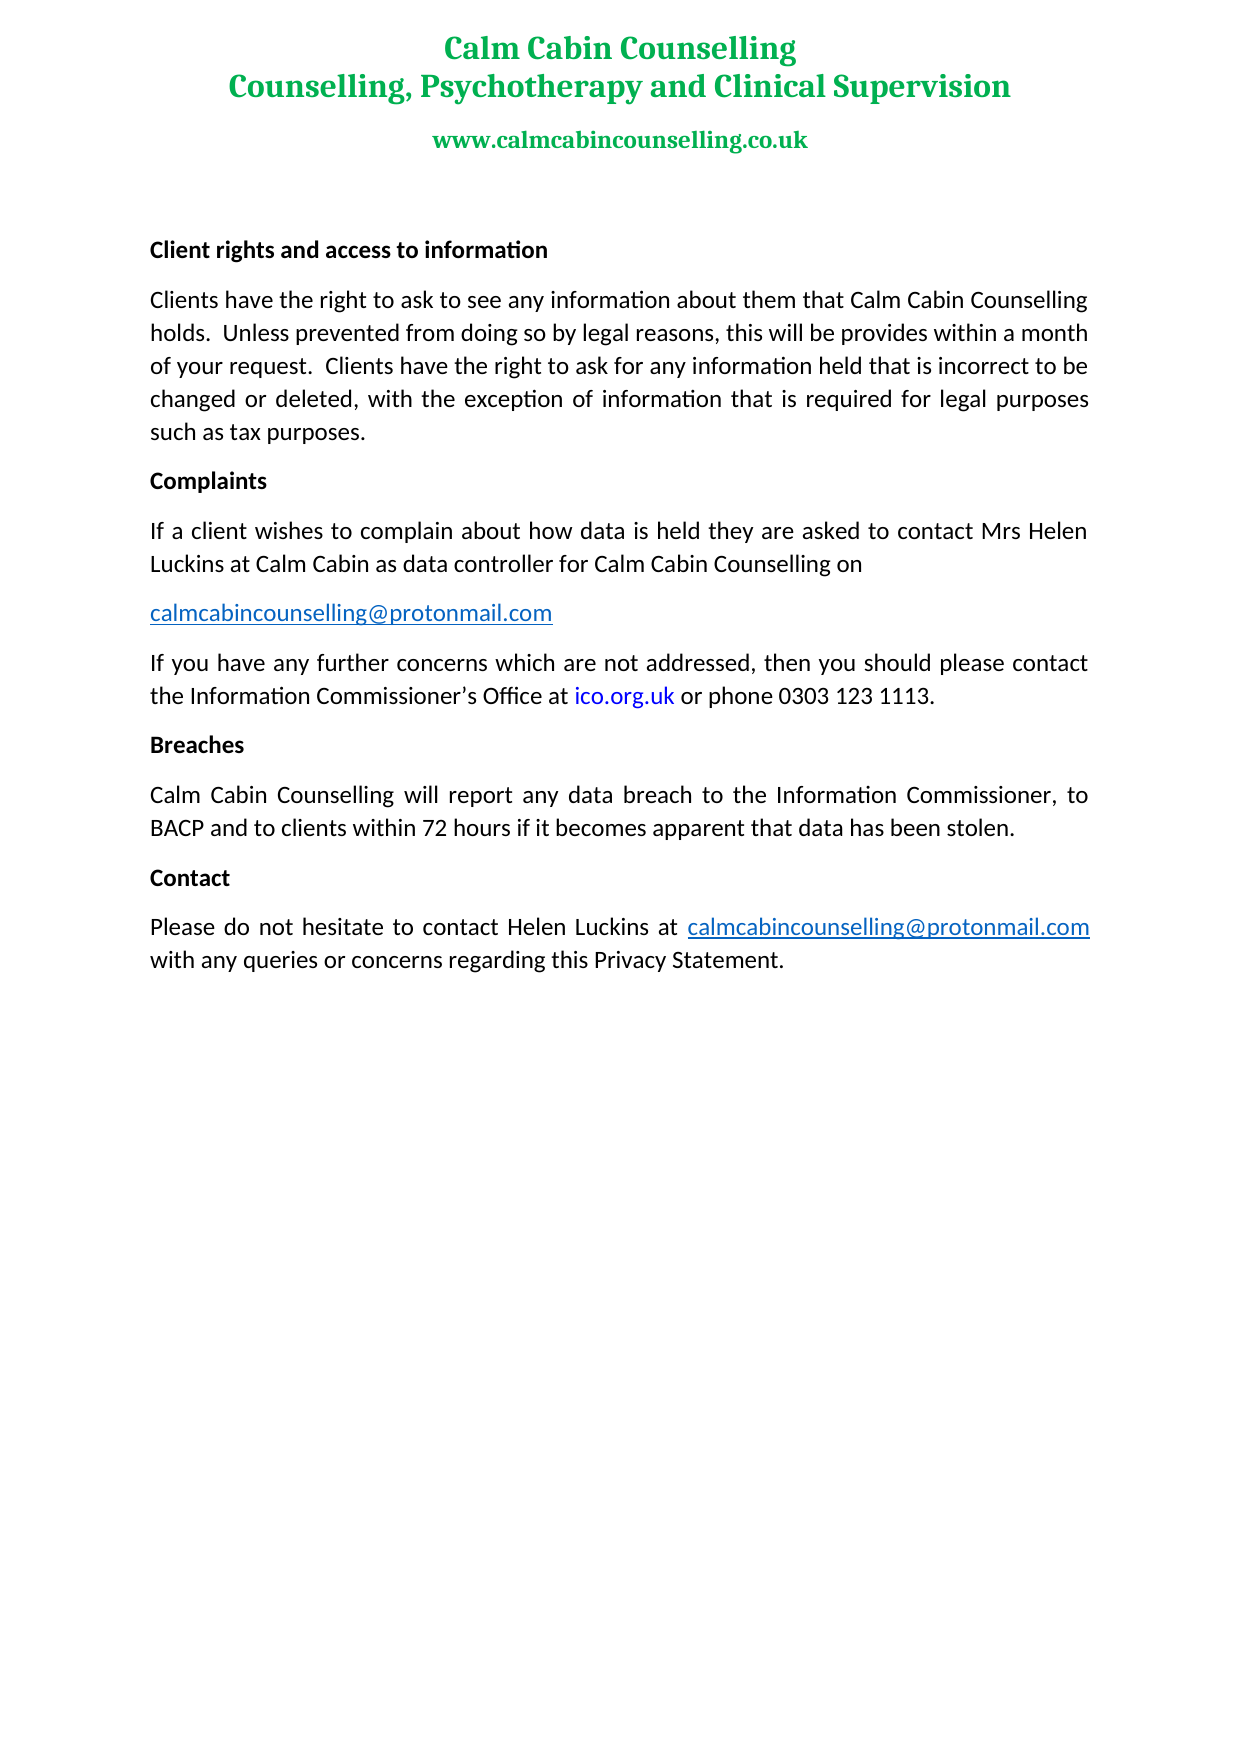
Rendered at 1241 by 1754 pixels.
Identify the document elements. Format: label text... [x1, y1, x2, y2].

text Please do not hesitate to contact Helen Luckins at calmcabincounselling@protonmail.com with any queries or concerns regarding this Privacy Statement. [150, 911, 1090, 975]
text If you have any further concerns which are not addressed, then you should please contact the Information Commissioner’s Office at ico.org.uk or phone 0303 123 1113. [150, 647, 1090, 711]
text Client rights and access to information [150, 234, 1090, 265]
text Contact [150, 862, 1090, 892]
text If a client wishes to complain about how data is held they are asked to contact Mrs Helen Luckins at Calm Cabin as data controller for Calm Cabin Counselling on [150, 515, 1090, 578]
text Complaints [150, 465, 1090, 496]
text Clients have the right to ask to see any information about them that Calm Cabin Counselling holds. Unless prevented from doing so by legal reasons, this will be provides within a month of your request. Clients have the right to ask for any information held that is incorrect to be changed or deleted, with the exception of information that is required for legal purposes such as tax purposes. [150, 284, 1090, 446]
text calmcabincounselling@protonmail.com [150, 597, 1090, 628]
text Breaches [150, 729, 1090, 760]
text Calm Cabin Counselling will report any data breach to the Information Commissioner, to BACP and to clients within 72 hours if it becomes apparent that data has been stolen. [150, 779, 1090, 843]
